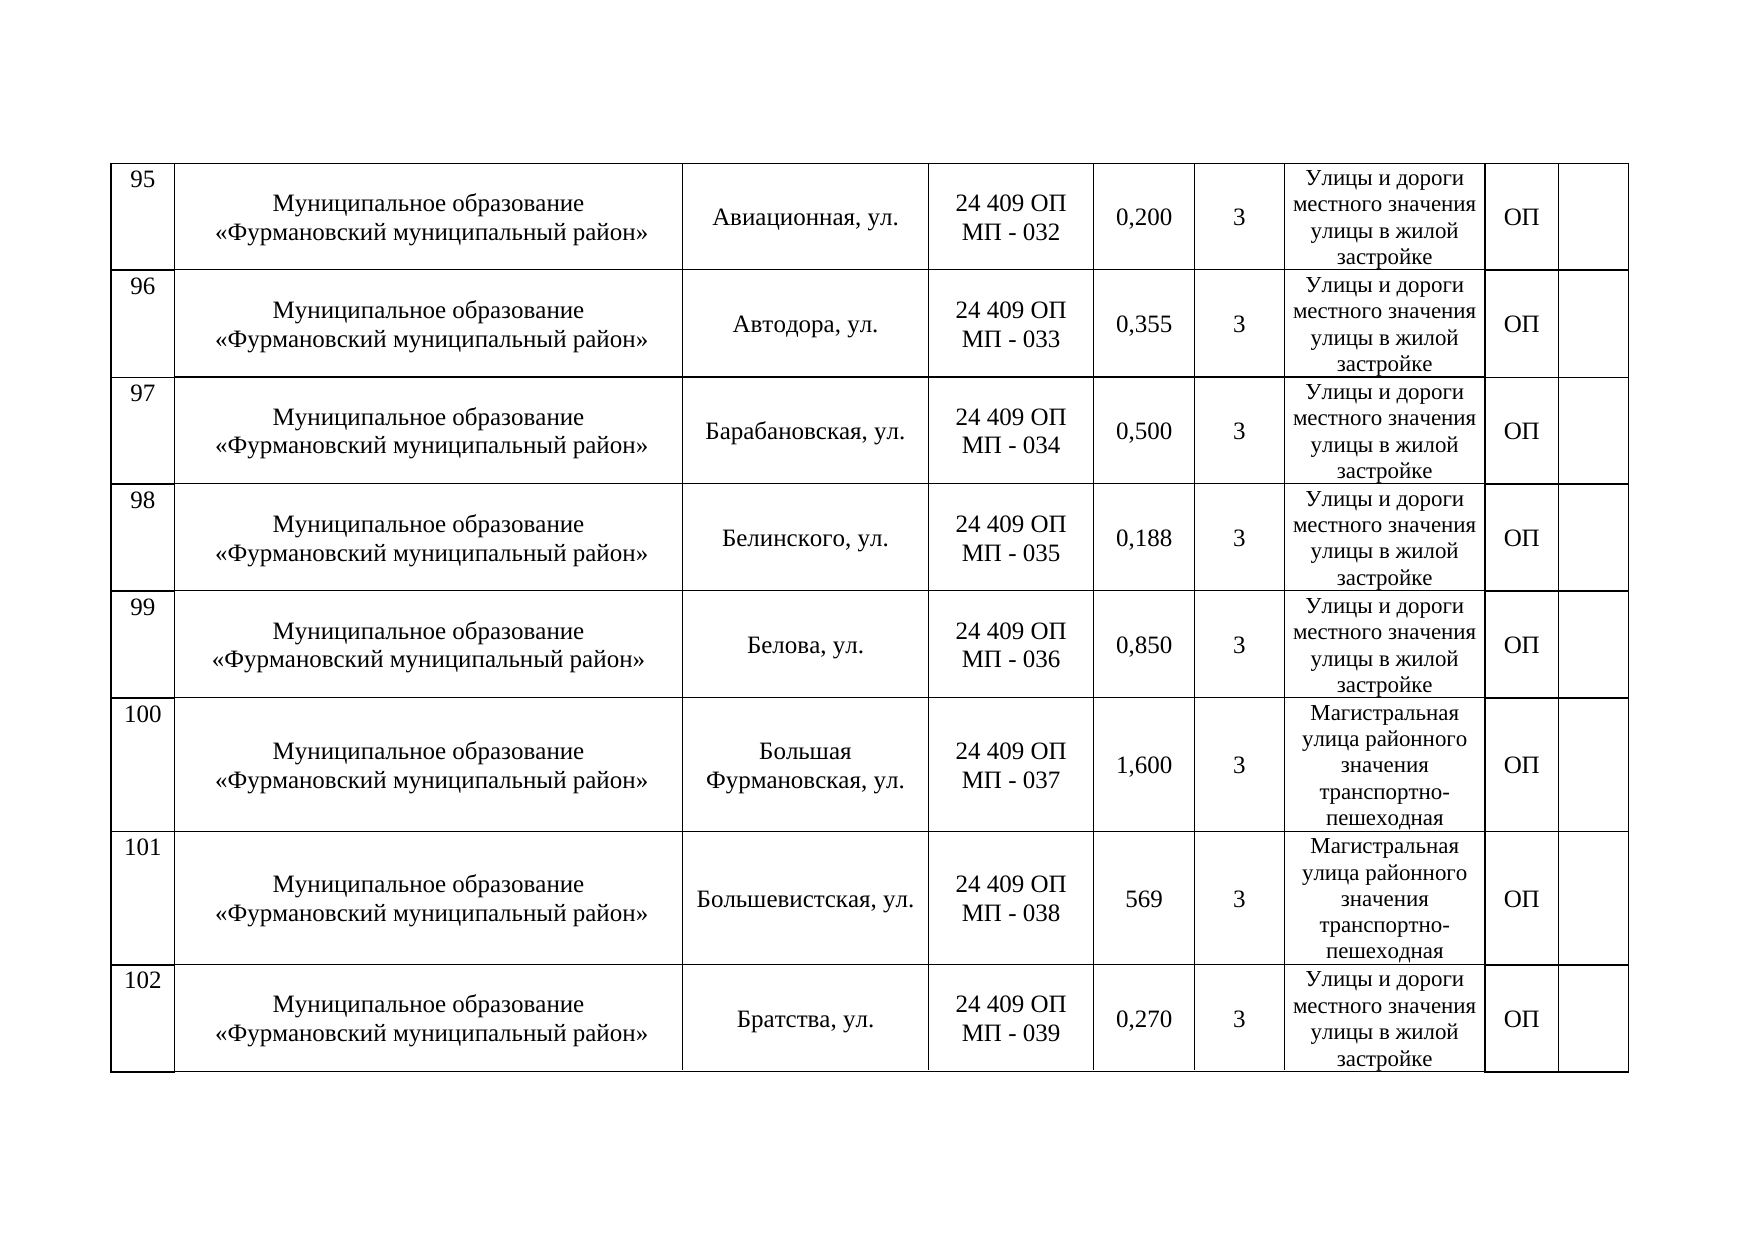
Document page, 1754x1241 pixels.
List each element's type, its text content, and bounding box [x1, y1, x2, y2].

table_cell 3 [1195, 832, 1284, 964]
table_cell 24 409 ОП МП - 033 [929, 270, 1093, 376]
table_cell 0,500 [1094, 378, 1194, 483]
table_cell 3 [1195, 270, 1284, 376]
table_cell ОП [1486, 699, 1558, 831]
table_cell [1559, 966, 1628, 1071]
table_cell Магистральная улица районного значения транспортно-пешеходная [1285, 698, 1484, 831]
table_cell 24 409 ОП МП - 035 [929, 484, 1093, 590]
table_cell 97 [112, 378, 174, 483]
table_cell ОП [1486, 378, 1558, 483]
table_cell 3 [1194, 965, 1284, 1071]
table_cell [1559, 699, 1628, 831]
table_cell Братства, ул. [682, 965, 928, 1071]
table_cell Большая Фурмановская, ул. [683, 698, 928, 831]
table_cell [175, 965, 682, 1071]
table_cell Автодора, ул. [683, 270, 928, 376]
table_cell Муниципальное образование «Фурмановский муниципальный район» [175, 378, 682, 483]
table_cell 95 [112, 164, 174, 269]
table_cell 3 [1195, 164, 1284, 269]
table_cell 0,270 [1094, 965, 1194, 1071]
table_cell Улицы и дороги местного значения улицы в жилой застройке [1285, 378, 1484, 483]
table_cell 99 [112, 592, 174, 697]
table_cell 3 [1195, 484, 1284, 590]
table_cell ОП [1486, 832, 1558, 964]
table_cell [175, 164, 682, 269]
table_cell 96 [112, 271, 174, 376]
table_cell Муниципальное образование «Фурмановский муниципальный район» [175, 270, 682, 376]
table_cell ОП [1486, 164, 1558, 269]
table_cell Авиационная, ул. [683, 164, 928, 269]
table_cell ОП [1486, 592, 1558, 697]
table_cell 101 [112, 832, 174, 964]
table_cell 3 [1195, 591, 1284, 697]
table_cell 1,600 [1094, 698, 1194, 831]
table_cell [1559, 832, 1628, 964]
table_cell 569 [1094, 832, 1194, 964]
table_cell 98 [112, 485, 174, 590]
table_cell Улицы и дороги местного значения улицы в жилой застройке [1285, 484, 1484, 590]
table_cell Муниципальное образование «Фурмановский муниципальный район» [175, 484, 682, 590]
table_cell 0,850 [1094, 591, 1194, 697]
table_cell ОП [1486, 271, 1558, 376]
table_cell Муниципальное образование «Фурмановский муниципальный район» [175, 832, 682, 964]
table_cell 3 [1195, 378, 1284, 483]
table_cell 24 409 ОП МП - 038 [929, 832, 1093, 964]
table_cell 0,188 [1094, 484, 1194, 590]
table_cell Улицы и дороги местного значения улицы в жилой застройке [1285, 270, 1484, 376]
table_cell [1559, 271, 1628, 376]
table_cell 24 409 ОП МП - 034 [929, 378, 1093, 483]
table_cell ОП [1486, 485, 1558, 590]
table_cell [1559, 485, 1628, 590]
table_cell 24 409 ОП МП - 032 [929, 164, 1093, 269]
table_cell Белинского, ул. [683, 484, 928, 590]
table_cell ОП [1486, 966, 1558, 1071]
table_cell 3 [1195, 698, 1284, 831]
table_cell 102 [112, 966, 174, 1071]
table_cell 0,200 [1094, 164, 1194, 269]
table_cell Белова, ул. [683, 591, 928, 697]
table_cell Большевистская, ул. [683, 832, 928, 964]
table_cell [1559, 378, 1628, 483]
table_cell [1559, 164, 1628, 269]
table_cell 100 [112, 699, 174, 831]
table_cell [1285, 164, 1484, 269]
table_cell Муниципальное образование «Фурмановский муниципальный район» [175, 698, 682, 831]
table_cell Муниципальное образование «Фурмановский муниципальный район» [175, 591, 682, 697]
table_cell Барабановская, ул. [683, 378, 928, 483]
table_cell 0,355 [1094, 270, 1194, 376]
table_cell [1559, 592, 1628, 697]
table_cell 24 409 ОП МП - 037 [929, 698, 1093, 831]
table_cell 24 409 ОП МП - 036 [929, 591, 1093, 697]
table_cell Магистральная улица районного значения транспортно-пешеходная [1285, 832, 1484, 964]
table_cell Улицы и дороги местного значения улицы в жилой застройке [1285, 591, 1484, 697]
table_cell 24 409 ОП МП - 039 [928, 965, 1094, 1071]
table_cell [1284, 965, 1484, 1071]
